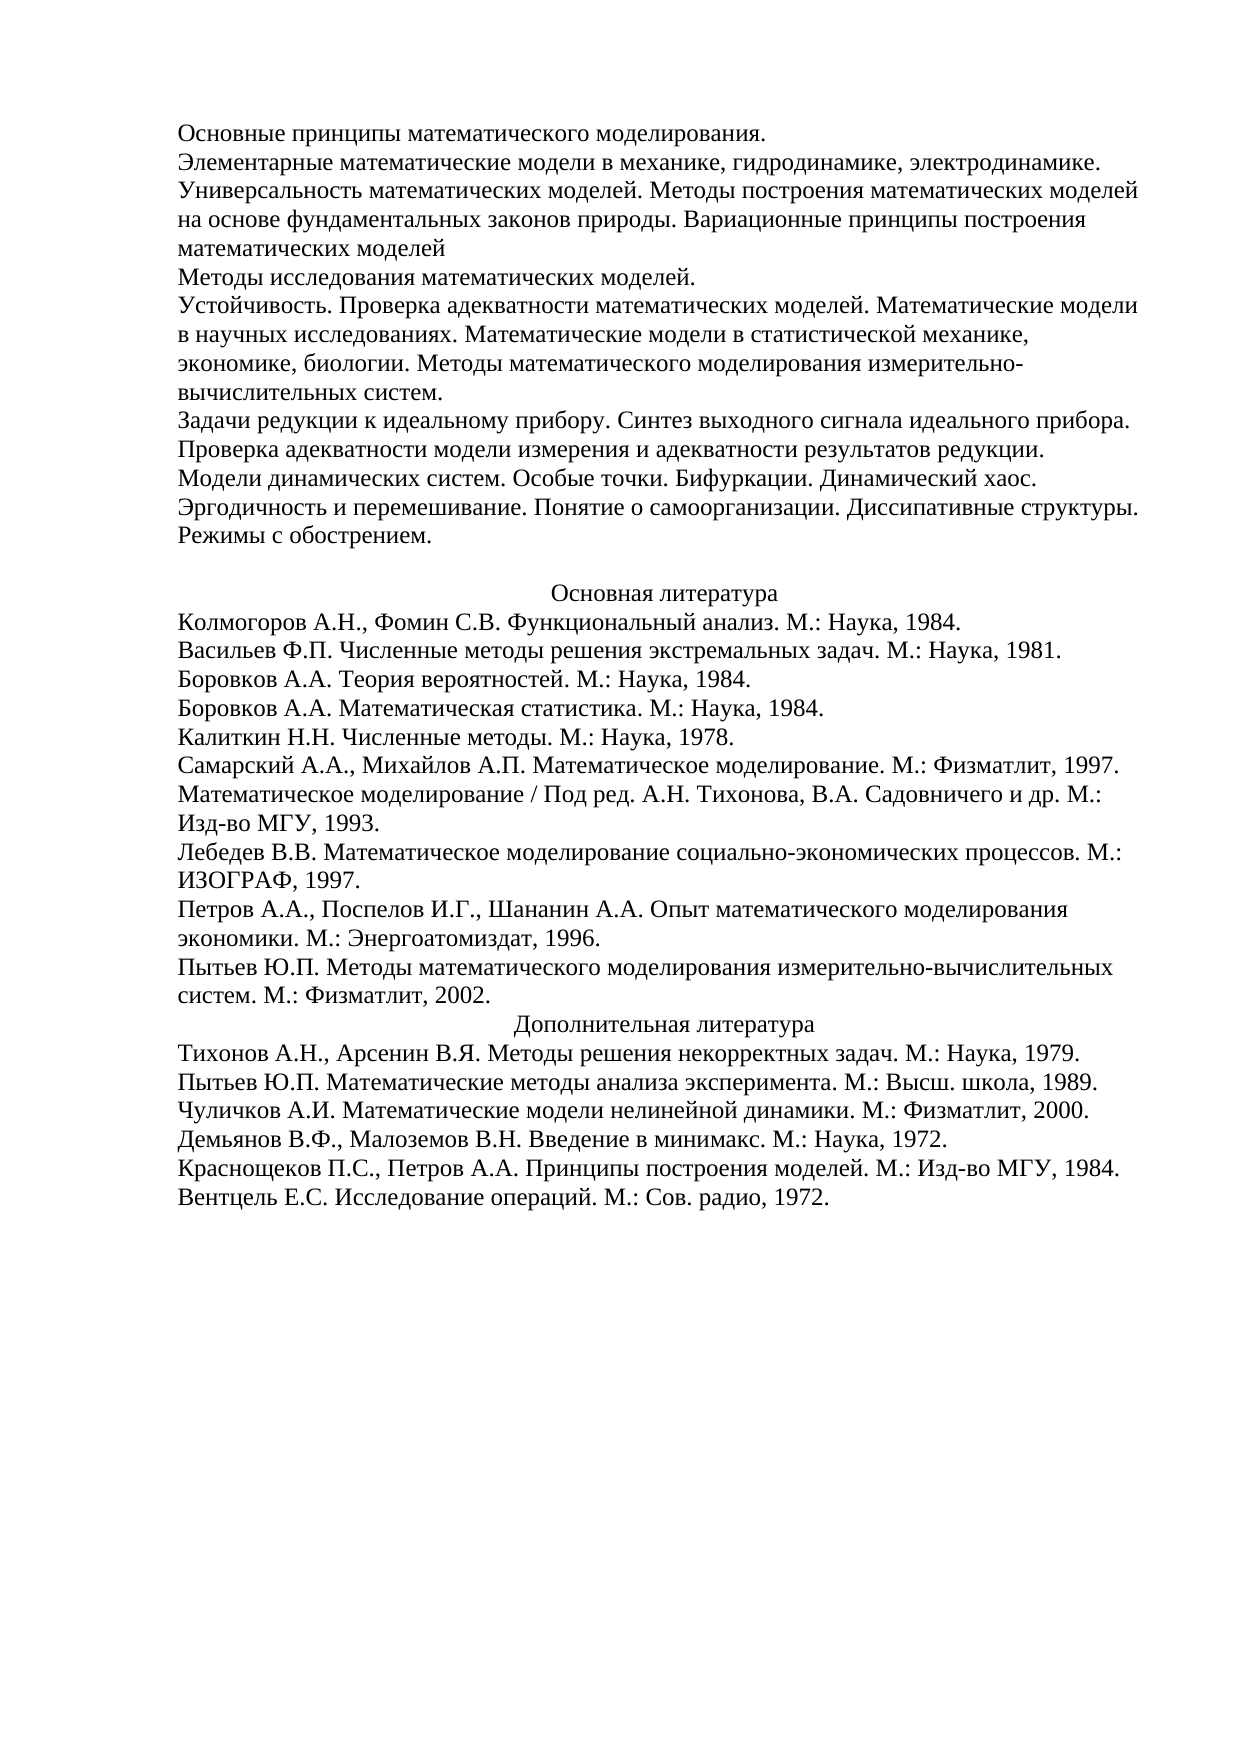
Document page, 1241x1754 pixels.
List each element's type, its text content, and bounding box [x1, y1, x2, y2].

text Чуличков А.И. Математические модели нелинейной динамики. М.: Физматлит, 2000. [177, 1096, 1152, 1124]
text Пытьев Ю.П. Методы математического моделирования измерительно-вычислительных систем. М.: Физматлит, 2002. [177, 952, 1152, 1009]
text Элементарные математические модели в механике, гидродинамике, электродинамике. Универсальность математических моделей. Методы построения математических моделей на основе фундаментальных законов природы. Вариационные принципы построения математических моделей [177, 147, 1152, 262]
text Лебедев В.В. Математическое моделирование социально-экономических процессов. М.: ИЗОГРАФ, 1997. [177, 837, 1152, 894]
text Основная литература [177, 578, 1152, 607]
text Петров А.А., Поспелов И.Г., Шананин А.А. Опыт математического моделирования экономики. М.: Энергоатомиздат, 1996. [177, 894, 1152, 952]
text Самарский А.А., Михайлов А.П. Математическое моделирование. М.: Физматлит, 1997. [177, 751, 1152, 779]
text Васильев Ф.П. Численные методы решения экстремальных задач. М.: Наука, 1981. [177, 636, 1152, 664]
text Тихонов А.Н., Арсенин В.Я. Методы решения некорректных задач. М.: Наука, 1979. [177, 1038, 1152, 1067]
text Демьянов В.Ф., Малоземов В.Н. Введение в минимакс. М.: Наука, 1972. [177, 1124, 1152, 1153]
text Основные принципы математического моделирования. [177, 118, 1152, 147]
text Боровков А.А. Математическая статистика. М.: Наука, 1984. [177, 693, 1152, 722]
text Пытьев Ю.П. Математические методы анализа эксперимента. М.: Высш. школа, 1989. [177, 1067, 1152, 1096]
text Устойчивость. Проверка адекватности математических моделей. Математические модели в научных исследованиях. Математические модели в статистической механике, экономике, биологии. Методы математического моделирования измерительно-вычислительных систем. [177, 291, 1152, 406]
text Краснощеков П.С., Петров А.А. Принципы построения моделей. М.: Изд-во МГУ, 1984. [177, 1153, 1152, 1182]
text Калиткин Н.Н. Численные методы. М.: Наука, 1978. [177, 722, 1152, 751]
text Задачи редукции к идеальному прибору. Синтез выходного сигнала идеального прибора. Проверка адекватности модели измерения и адекватности результатов редукции. [177, 406, 1152, 463]
text Методы исследования математических моделей. [177, 262, 1152, 291]
text Математическое моделирование / Под ред. А.Н. Тихонова, В.А. Садовничего и др. М.: Изд-во МГУ, 1993. [177, 779, 1152, 837]
text Дополнительная литература [177, 1009, 1152, 1038]
text Вентцель Е.С. Исследование операций. М.: Сов. радио, 1972. [177, 1182, 1152, 1211]
text Модели динамических систем. Особые точки. Бифуркации. Динамический хаос. Эргодичность и перемешивание. Понятие о самоорганизации. Диссипативные структуры. Режимы с обострением. [177, 463, 1152, 549]
text Колмогоров А.Н., Фомин С.В. Функциональный анализ. М.: Наука, 1984. [177, 607, 1152, 636]
text Боровков А.А. Теория вероятностей. М.: Наука, 1984. [177, 664, 1152, 693]
